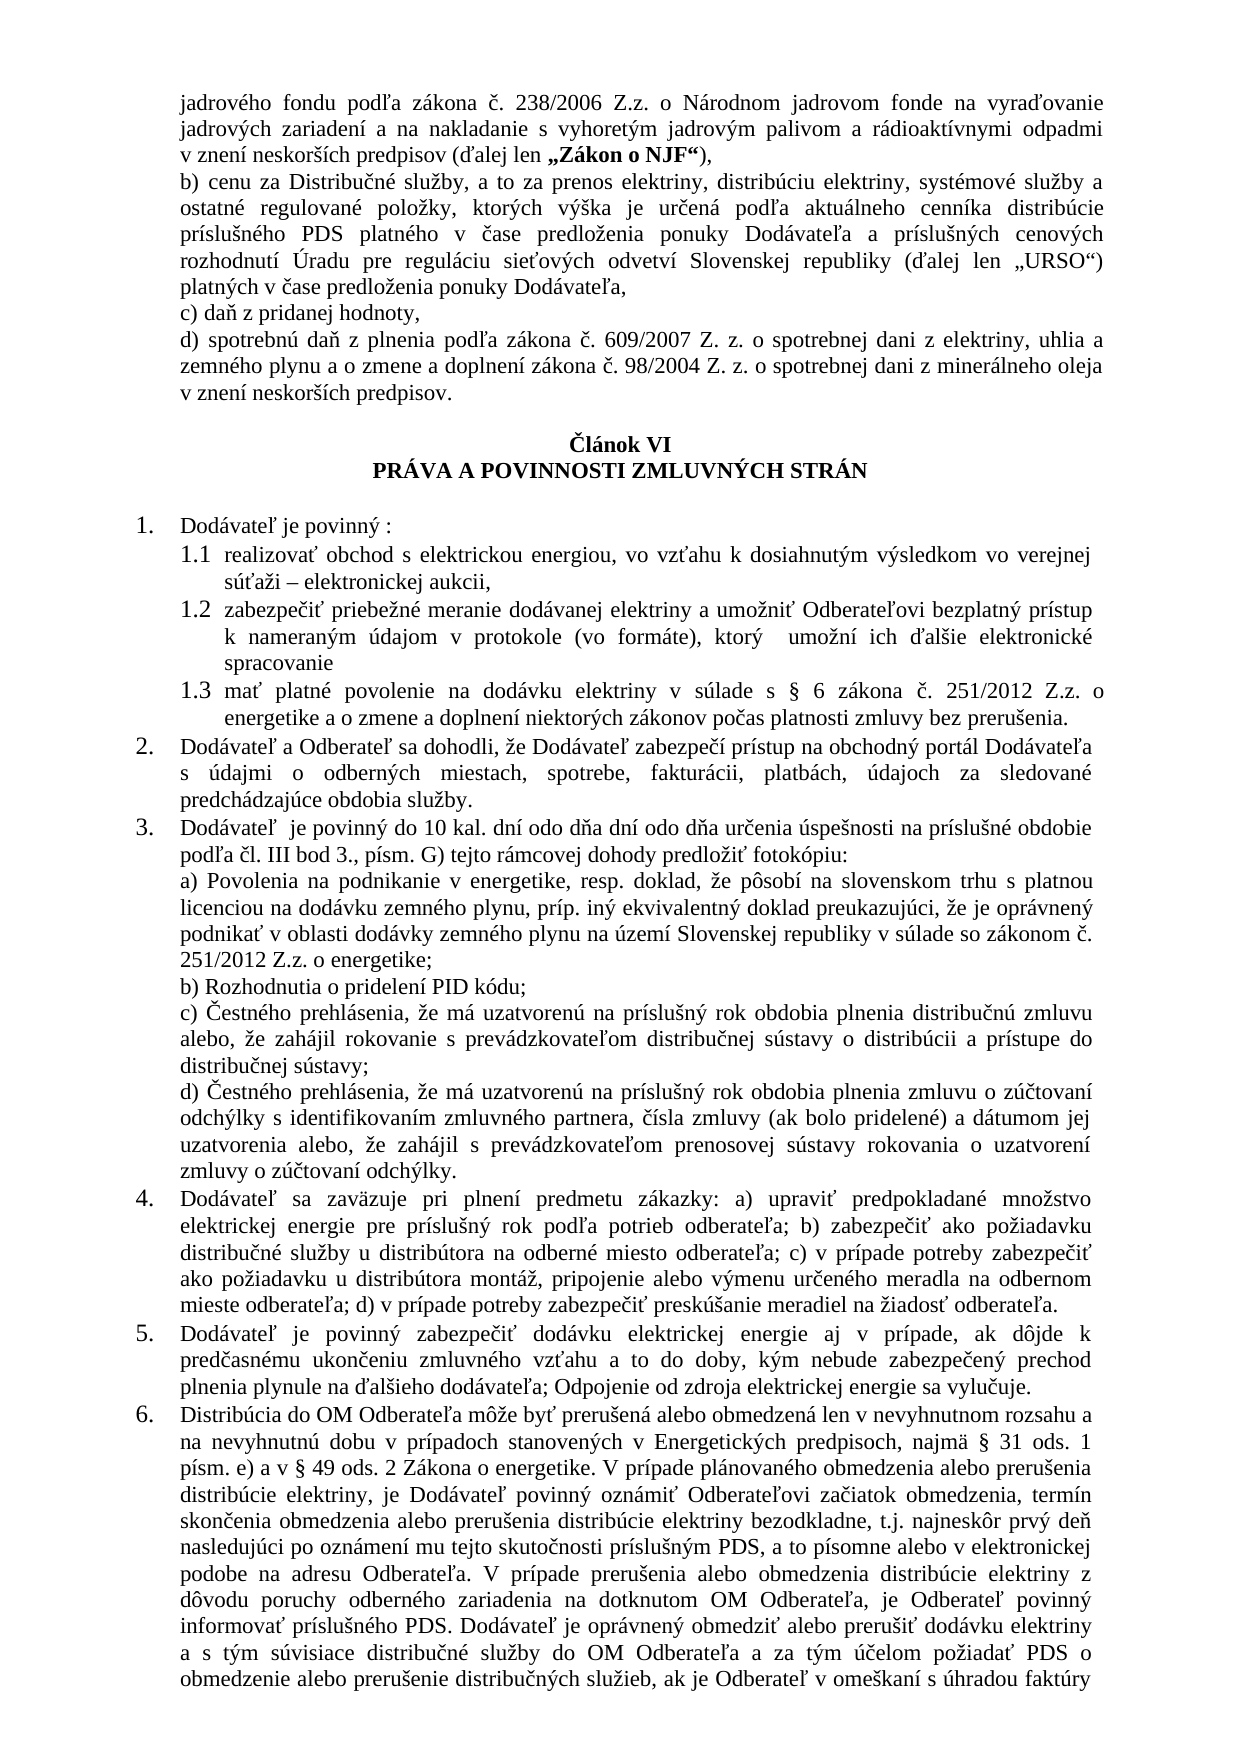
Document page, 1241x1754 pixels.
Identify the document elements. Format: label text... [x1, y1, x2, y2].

list Dodávateľ a Odberateľ sa dohodli, že Dodávateľ zabezpečí prístup na obchodný portál Dodávateľa s údajmi o odberných miestach, spotrebe, fakturácii, platbách, údajoch za sledované predchádzajúce obdobia služby. [135, 731, 1093, 812]
text PRÁVA A POVINNOSTI ZMLUVNÝCH STRÁN [154, 458, 1086, 484]
list d) spotrebnú daň z plnenia podľa zákona č. 609/2007 Z. z. o spotrebnej dani z elektriny, uhlia a zemného plynu a o zmene a doplnení zákona č. 98/2004 Z. z. o spotrebnej dani z minerálneho oleja v znení neskorších predpisov. [180, 326, 1105, 405]
list Dodávateľ je povinný : [135, 510, 1093, 539]
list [180, 89, 1105, 168]
subtitle Článok VI [155, 431, 1086, 458]
list realizovať obchod s elektrickou energiou, vo vzťahu k dosiahnutým výsledkom vo verejnej súťaži – elektronickej aukcii, [180, 539, 1092, 594]
list Dodávateľ je povinný do 10 kal. dní odo dňa dní odo dňa určenia úspešnosti na príslušné obdobie podľa čl. III bod 3., písm. G) tejto rámcovej dohody predložiť fotokópiu: [135, 812, 1093, 867]
list d) Čestného prehlásenia, že má uzatvorenú na príslušný rok obdobia plnenia zmluvu o zúčtovaní odchýlky s identifikovaním zmluvného partnera, čísla zmluvy (ak bolo pridelené) a dátumom jej uzatvorenia alebo, že zahájil s prevádzkovateľom prenosovej sústavy rokovania o uzatvorení zmluvy o zúčtovaní odchýlky. [180, 1078, 1092, 1183]
list b) cenu za Distribučné služby, a to za prenos elektriny, distribúciu elektriny, systémové služby a ostatné regulované položky, ktorých výška je určená podľa aktuálneho cenníka distribúcie príslušného PDS platného v čase predloženia ponuky Dodávateľa a príslušných cenových rozhodnutí Úradu pre reguláciu sieťových odvetví Slovenskej republiky (ďalej len „URSO“) platných v čase predloženia ponuky Dodávateľa, [180, 168, 1105, 299]
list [135, 1399, 1093, 1691]
list Dodávateľ sa zaväzuje pri plnení predmetu zákazky: a) upraviť predpokladané množstvo elektrickej energie pre príslušný rok podľa potrieb odberateľa; b) zabezpečiť ako požiadavku distribučné služby u distribútora na odberné miesto odberateľa; c) v prípade potreby zabezpečiť ako požiadavku u distribútora montáž, pripojenie alebo výmenu určeného meradla na odbernom mieste odberateľa; d) v prípade potreby zabezpečiť preskúšanie meradiel na žiadosť odberateľa. [135, 1183, 1093, 1318]
list mať platné povolenie na dodávku elektriny v súlade s § 6 zákona č. 251/2012 Z.z. o energetike a o zmene a doplnení niektorých zákonov počas platnosti zmluvy bez prerušenia. [180, 676, 1105, 731]
list a) Povolenia na podnikanie v energetike, resp. doklad, že pôsobí na slovenskom trhu s platnou licenciou na dodávku zemného plynu, príp. iný ekvivalentný doklad preukazujúci, že je oprávnený podnikať v oblasti dodávky zemného plynu na území Slovenskej republiky v súlade so zákonom č. 251/2012 Z.z. o energetike; [180, 867, 1095, 973]
list c) Čestného prehlásenia, že má uzatvorenú na príslušný rok obdobia plnenia distribučnú zmluvu alebo, že zahájil rokovanie s prevádzkovateľom distribučnej sústavy o distribúcii a prístupe do distribučnej sústavy; [180, 999, 1095, 1078]
list b) Rozhodnutia o pridelení PID kódu; [180, 973, 1095, 999]
list c) daň z pridanej hodnoty, [180, 299, 1105, 326]
list Dodávateľ je povinný zabezpečiť dodávku elektrickej energie aj v prípade, ak dôjde k predčasnému ukončeniu zmluvného vzťahu a to do doby, kým nebude zabezpečený prechod plnenia plynule na ďalšieho dodávateľa; Odpojenie od zdroja elektrickej energie sa vylučuje. [135, 1318, 1093, 1399]
list zabezpečiť priebežné meranie dodávanej elektriny a umožniť Odberateľovi bezplatný prístup k nameraným údajom v protokole (vo formáte), ktorý umožní ich ďalšie elektronické spracovanie [180, 594, 1093, 676]
